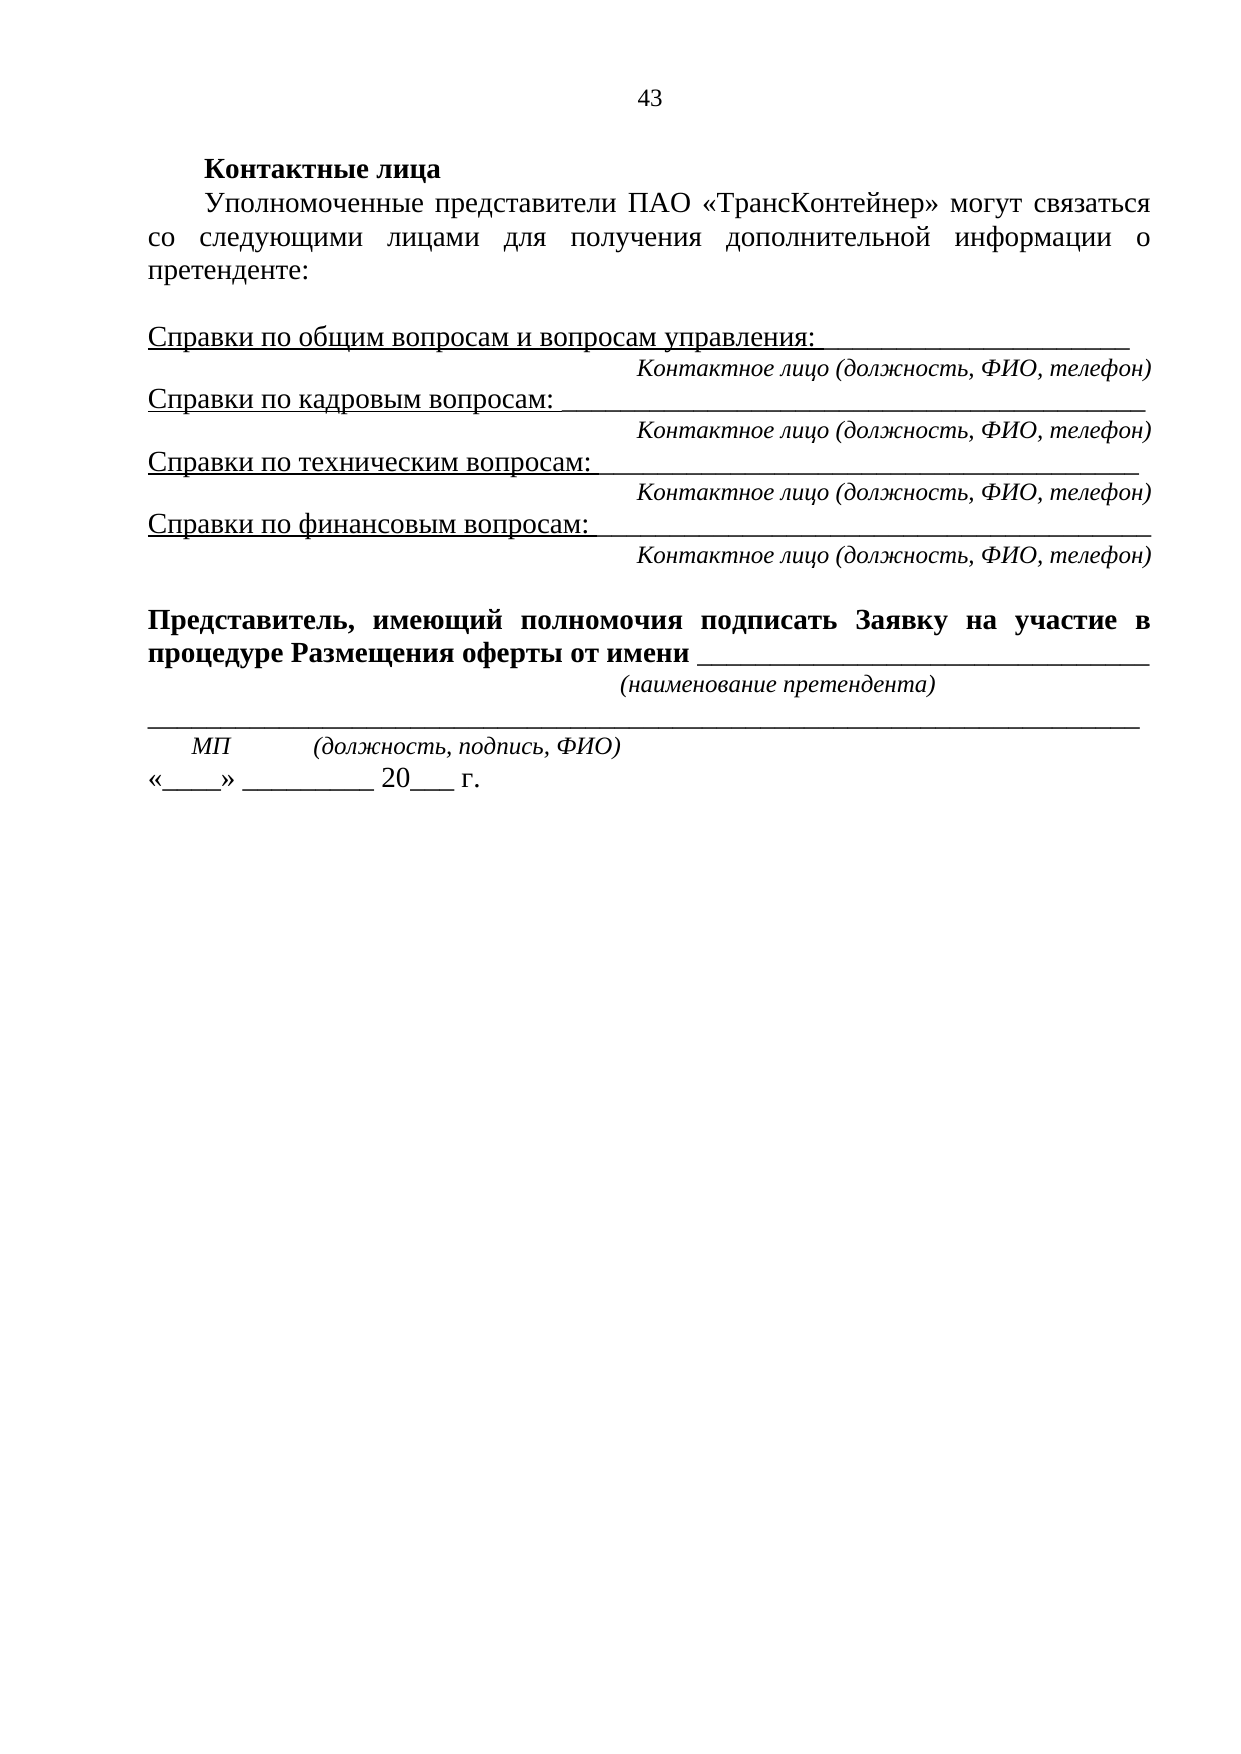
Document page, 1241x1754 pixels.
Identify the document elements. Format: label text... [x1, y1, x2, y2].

text (наименование претендента) [148, 669, 1152, 698]
text Справки по техническим вопросам: _____________________________________ [148, 444, 1152, 477]
text Контактное лицо (должность, ФИО, телефон) [148, 353, 1152, 382]
text Контактное лицо (должность, ФИО, телефон) [148, 477, 1152, 506]
text Справки по общим вопросам и вопросам управления: _____________________ [148, 319, 1152, 353]
text Контактное лицо (должность, ФИО, телефон) [148, 415, 1152, 444]
text Представитель, имеющий полномочия подписать Заявку на участие в процедуре Размещения оферты от имени _______________________________ [148, 602, 1152, 669]
text МП (должность, подпись, ФИО) [148, 731, 1152, 760]
text ____________________________________________________________________ [148, 698, 1152, 731]
text Справки по финансовым вопросам: ______________________________________ [148, 506, 1152, 540]
text «____» _________ 20___ г. [148, 760, 1152, 794]
text Контактное лицо (должность, ФИО, телефон) [148, 540, 1152, 568]
text Справки по кадровым вопросам: ________________________________________ [148, 382, 1152, 415]
text Уполномоченные представители ПАО «ТрансКонтейнер» могут связаться со следующими лицами для получения дополнительной информации о претенденте: [148, 185, 1152, 286]
text Контактные лица [148, 152, 1152, 185]
